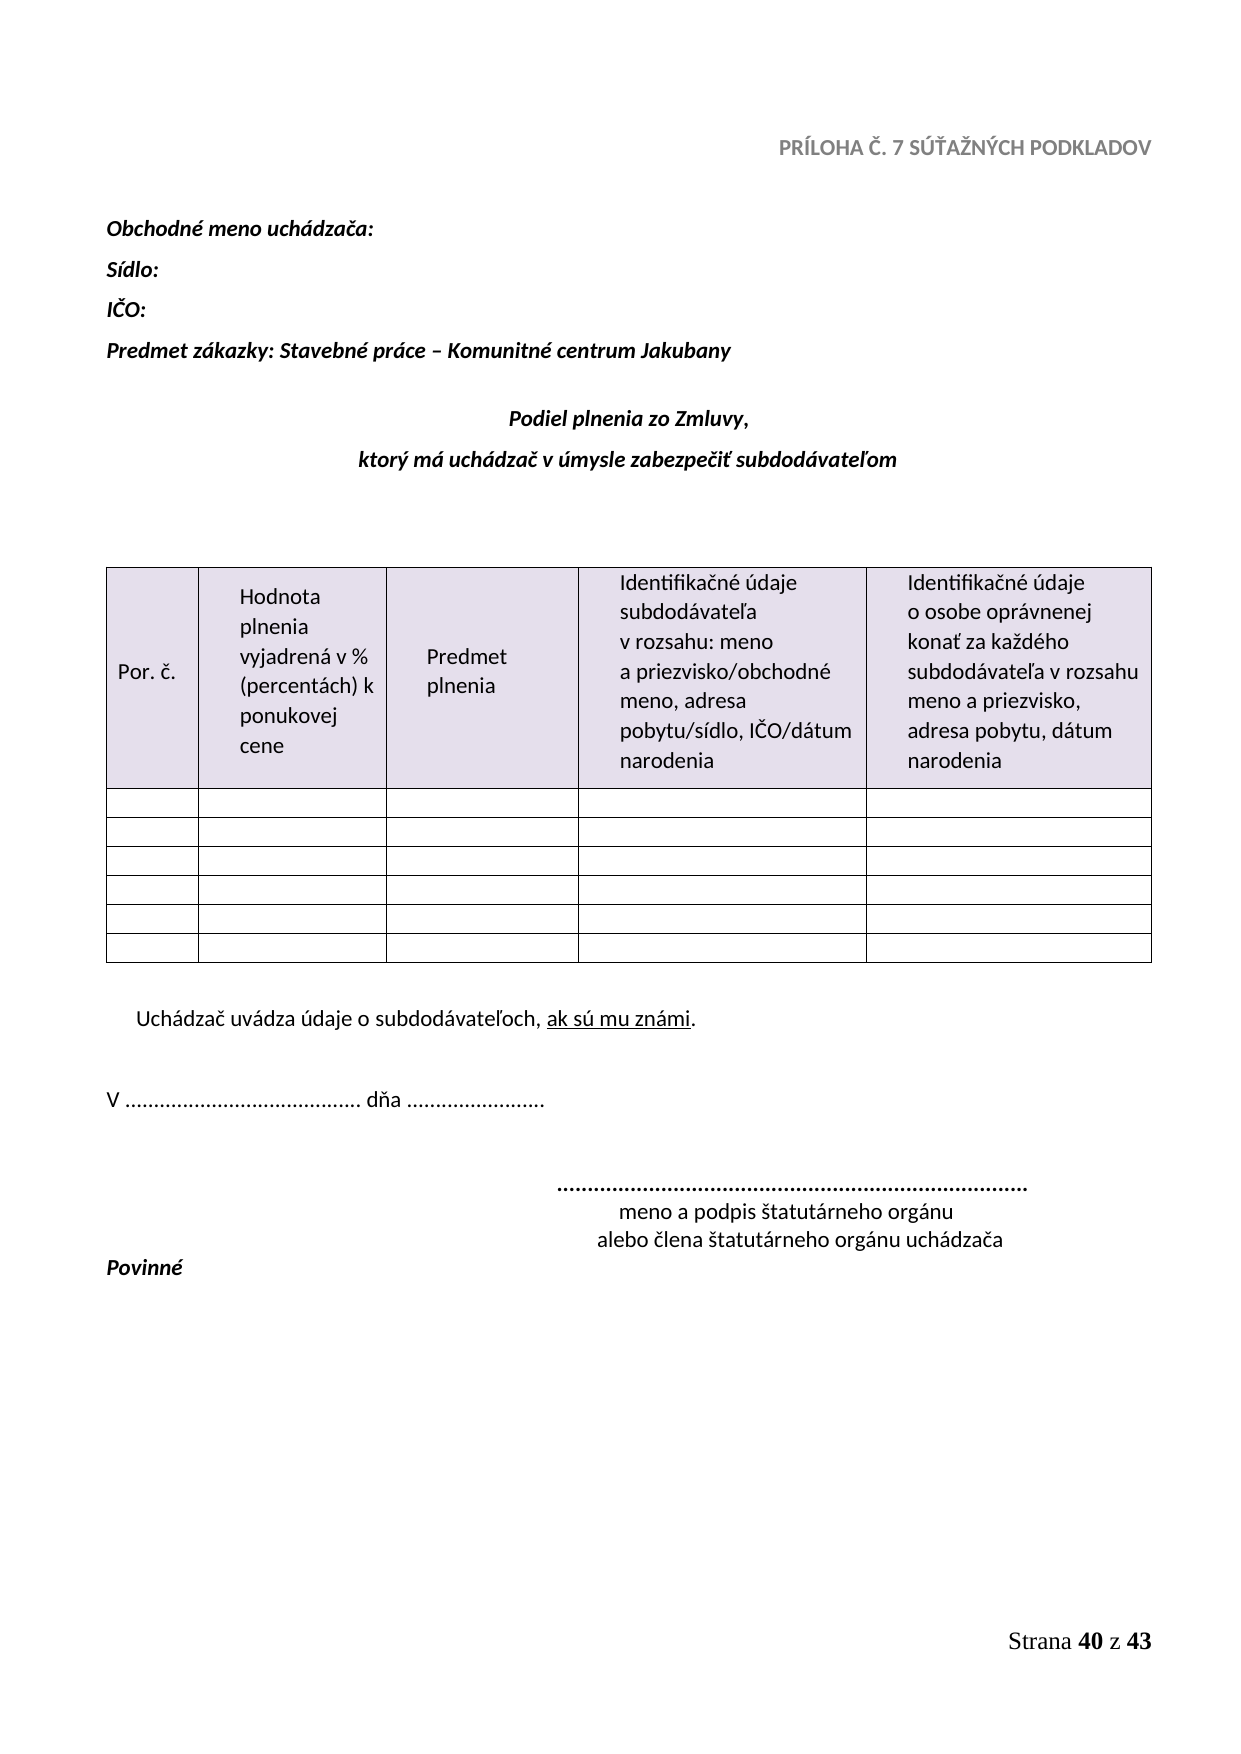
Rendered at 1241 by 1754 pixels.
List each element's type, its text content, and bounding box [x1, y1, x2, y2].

table_header Identifikačné údaje o osobe oprávnenej konať za každého subdodávateľa v rozsahu meno a priezvisko, adresa pobytu, dátum narodenia [867, 568, 1151, 788]
table_cell [387, 818, 578, 846]
table_cell [199, 789, 386, 817]
table_cell [107, 905, 198, 933]
table_cell [199, 847, 386, 875]
text PRÍLOHA Č. 7 Súťažných podkladov [106, 133, 1152, 161]
text ............................................................................. [106, 1169, 1152, 1197]
table_cell [107, 818, 198, 846]
text meno a podpis štatutárneho orgánu alebo člena štatutárneho orgánu uchádzača [106, 1197, 1152, 1253]
table_cell [867, 789, 1151, 817]
text Predmet zákazky: Stavebné práce – Komunitné centrum Jakubany [106, 336, 1152, 364]
table_cell [579, 905, 866, 933]
table_header Por. č. [107, 568, 198, 788]
table_header Predmet plnenia [387, 568, 578, 788]
table_cell [867, 818, 1151, 846]
text Sídlo: [106, 255, 1152, 283]
table_cell [579, 847, 866, 875]
text IČO: [106, 296, 1152, 323]
table_cell [387, 876, 578, 904]
table_cell [867, 876, 1151, 904]
table_cell [199, 905, 386, 933]
table_cell [867, 905, 1151, 933]
table_cell [579, 789, 866, 817]
table_cell [387, 847, 578, 875]
table_cell [387, 905, 578, 933]
table_cell [107, 876, 198, 904]
text Povinné [106, 1253, 1152, 1281]
table_cell [107, 789, 198, 817]
text Uchádzač uvádza údaje o subdodávateľoch, ak sú mu známi. [136, 1004, 1152, 1032]
table_cell [199, 934, 386, 962]
table_cell [867, 847, 1151, 875]
text V ......................................... dňa ........................ [106, 1085, 1152, 1113]
text ktorý má uchádzač v úmysle zabezpečiť subdodávateľom [106, 445, 1152, 473]
table_header Hodnota plnenia vyjadrená v % (percentách) k ponukovej cene [199, 568, 386, 788]
table_cell [579, 818, 866, 846]
table_cell [107, 934, 198, 962]
text Podiel plnenia zo Zmluvy, [106, 404, 1152, 433]
table_cell [199, 818, 386, 846]
table_cell [387, 789, 578, 817]
table_cell [199, 876, 386, 904]
table_cell [867, 934, 1151, 962]
text Obchodné meno uchádzača: [106, 214, 1152, 242]
table_header Identifikačné údaje subdodávateľa v rozsahu: meno a priezvisko/obchodné meno, adresa pobytu/sídlo, IČO/dátum narodenia [579, 568, 866, 788]
table_cell [387, 934, 578, 962]
table_cell [579, 876, 866, 904]
table_cell [107, 847, 198, 875]
table_cell [579, 934, 866, 962]
